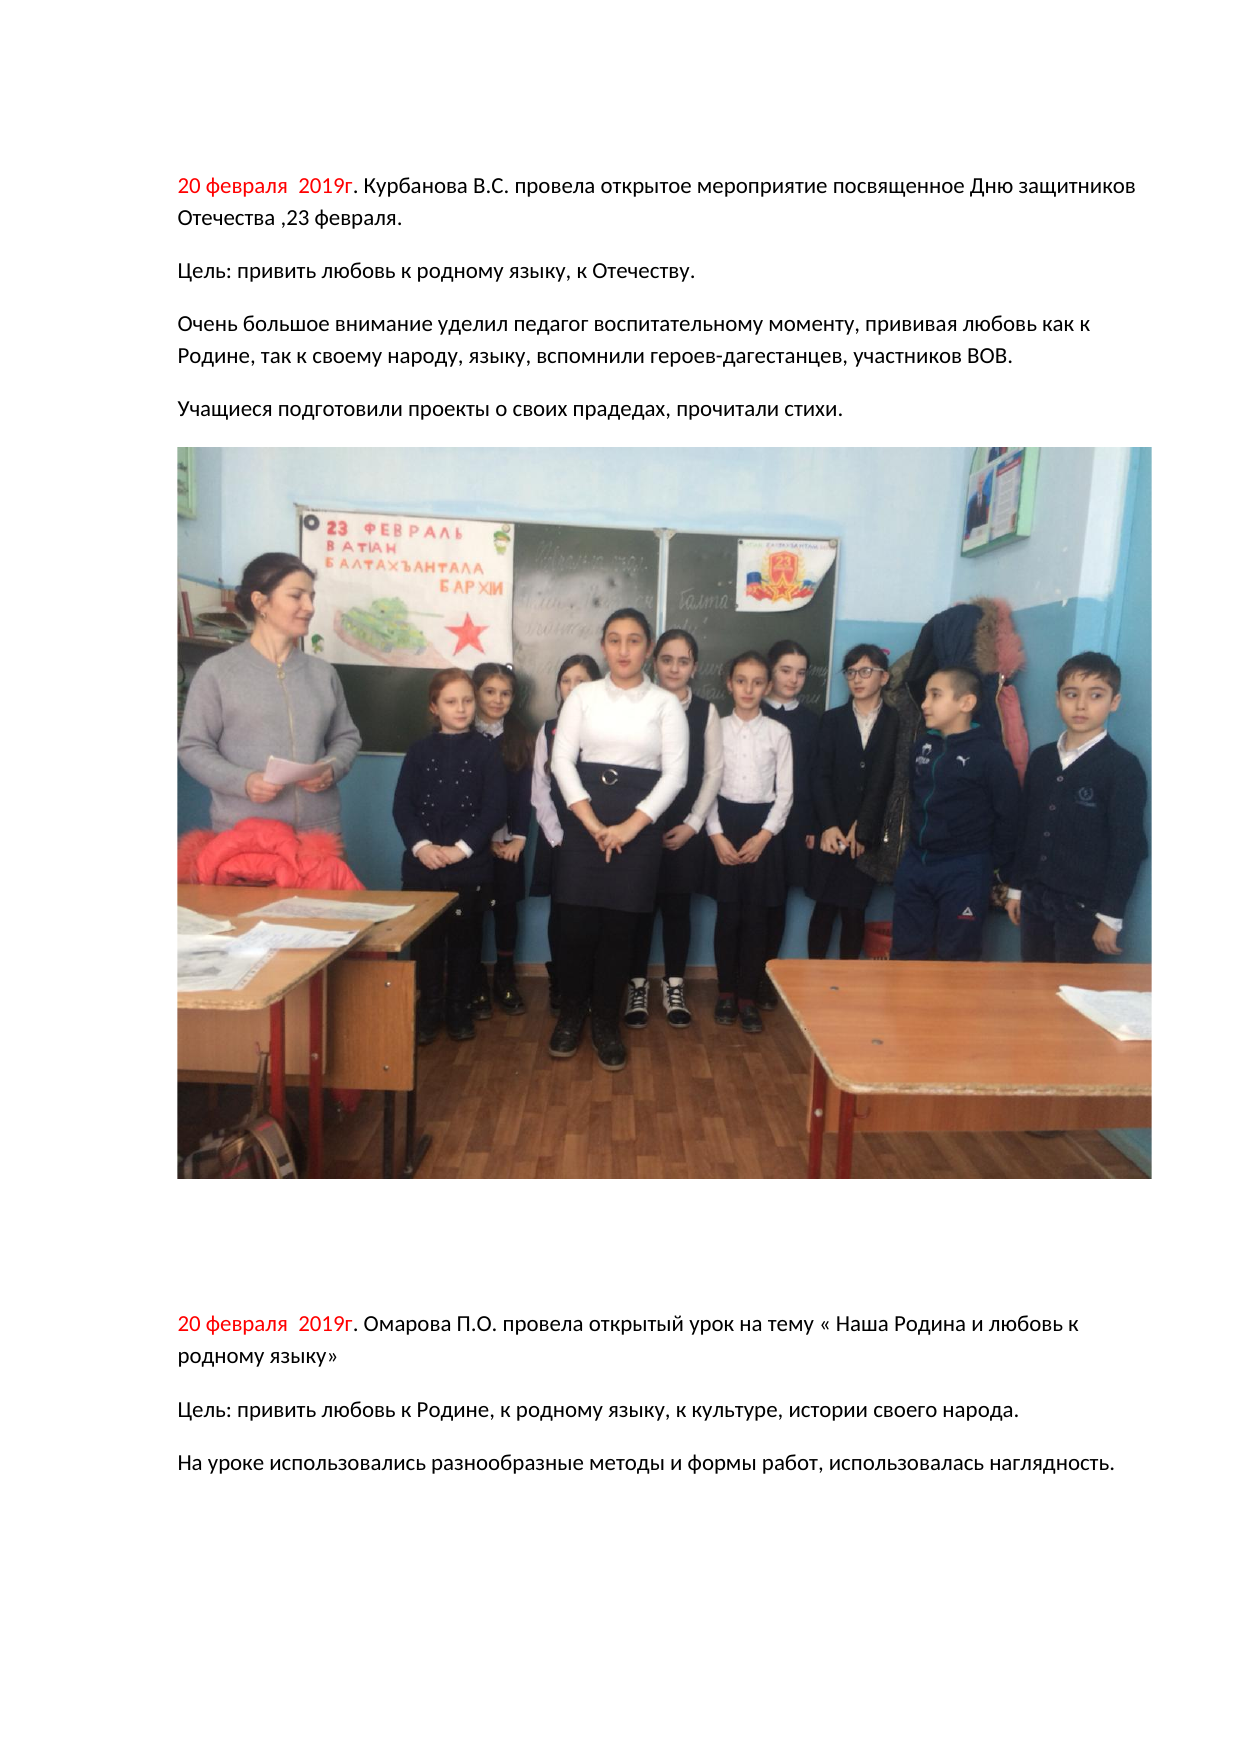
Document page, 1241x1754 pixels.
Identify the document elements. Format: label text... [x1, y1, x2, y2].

text Цель: привить любовь к родному языку, к Отечеству. [177, 256, 1152, 284]
text Учащиеся подготовили проекты о своих прадедах, прочитали стихи. [177, 394, 1152, 423]
text 20 февраля 2019г. Курбанова В.С. провела открытое мероприятие посвященное Дню защитников Отечества ,23 февраля. [177, 171, 1152, 231]
text Цель: привить любовь к Родине, к родному языку, к культуре, истории своего народа. [177, 1395, 1152, 1423]
text 20 февраля 2019г. Омарова П.О. провела открытый урок на тему « Наша Родина и любовь к родному языку» [177, 1309, 1152, 1370]
text Очень большое внимание уделил педагог воспитательному моменту, прививая любовь как к Родине, так к своему народу, языку, вспомнили героев-дагестанцев, участников ВОВ. [177, 309, 1152, 369]
picture [177, 447, 1152, 1179]
text На уроке использовались разнообразные методы и формы работ, использовалась наглядность. [177, 1448, 1152, 1476]
